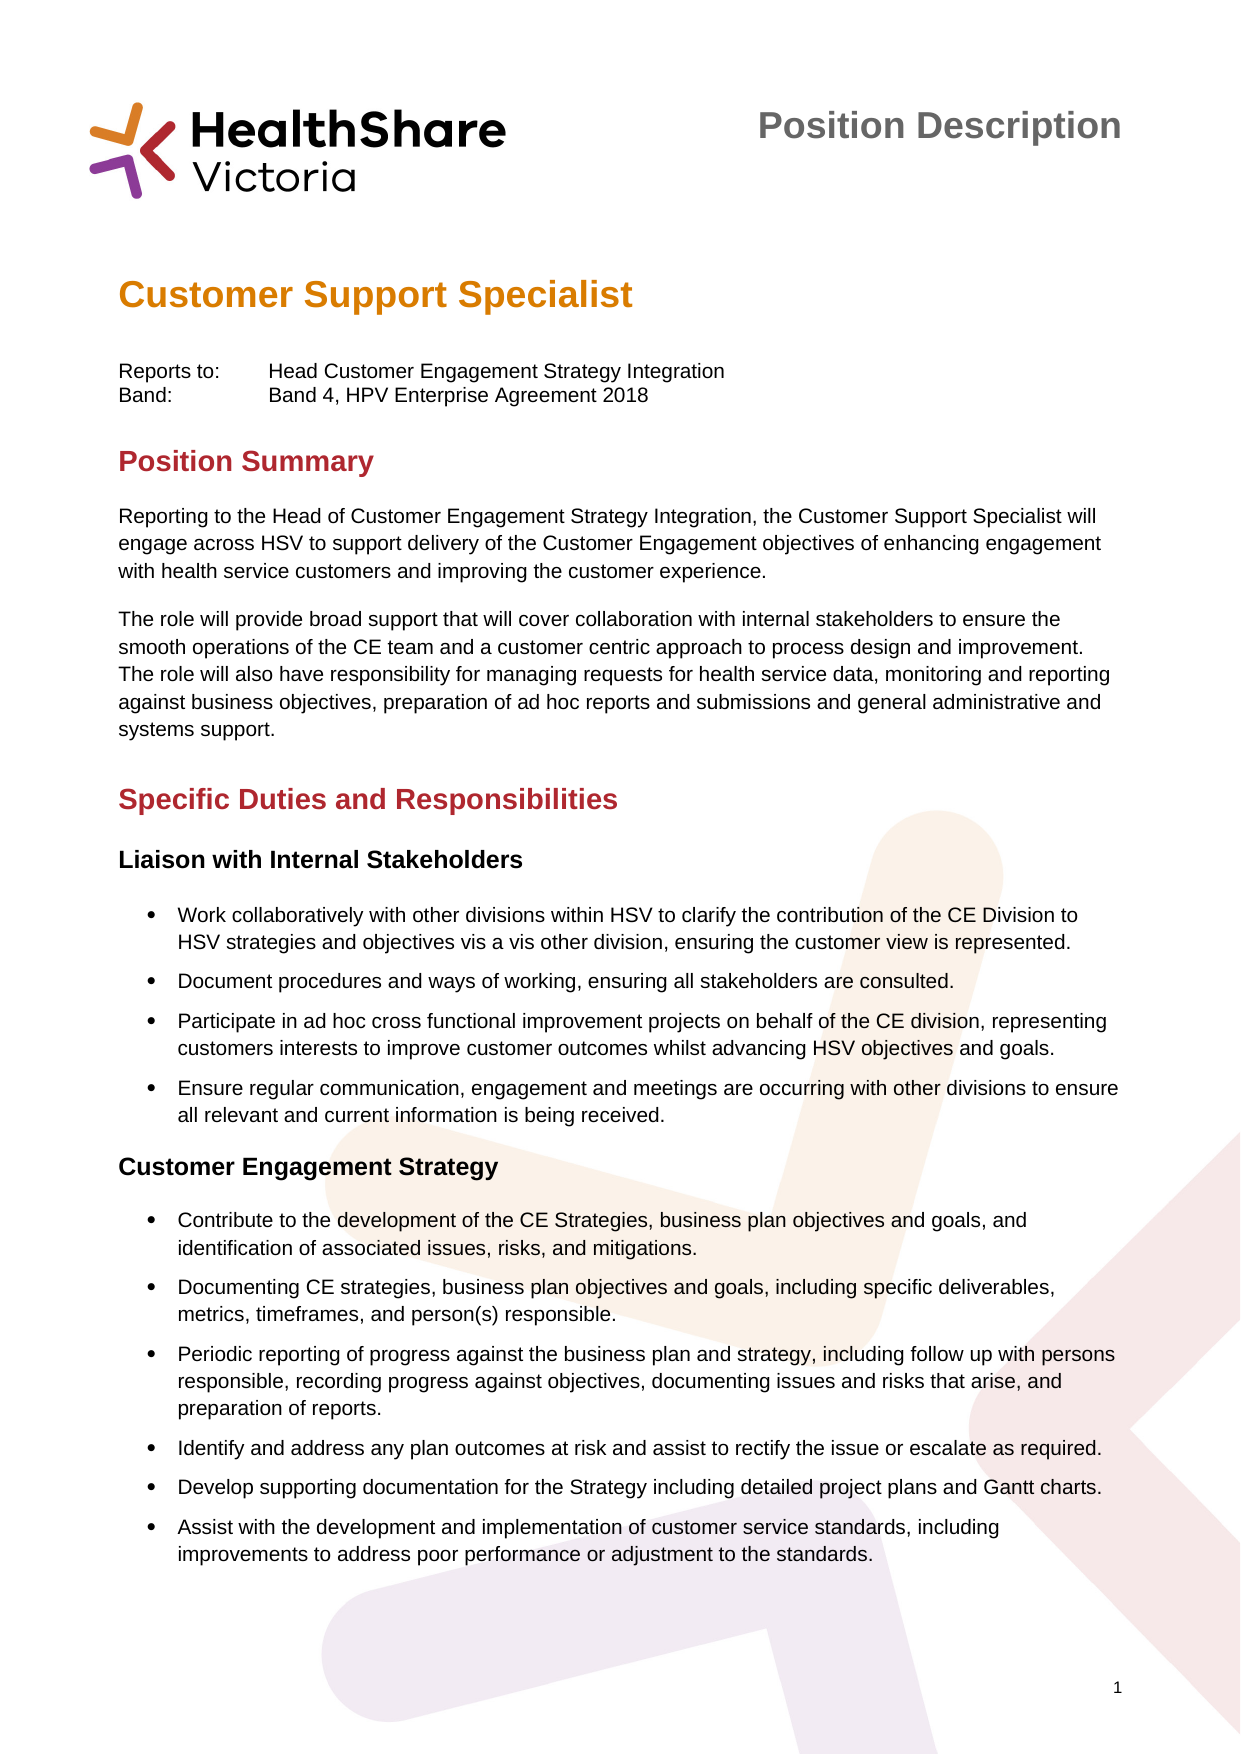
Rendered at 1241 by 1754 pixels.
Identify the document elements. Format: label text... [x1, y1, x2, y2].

subtitle Position Summary [118, 444, 1122, 478]
text Reports to: Head Customer Engagement Strategy Integration [118, 359, 1122, 383]
list Periodic reporting of progress against the business plan and strategy, including follow up with persons responsible, recording progress against objectives, documenting issues and risks that arise, and preparation of reports. [148, 1339, 1122, 1420]
list Documenting CE strategies, business plan objectives and goals, including specific deliverables, metrics, timeframes, and person(s) responsible. [148, 1272, 1122, 1326]
list Work collaboratively with other divisions within HSV to clarify the contribution of the CE Division to HSV strategies and objectives vis a vis other division, ensuring the customer view is represented. [148, 899, 1122, 953]
subtitle Customer Engagement Strategy [118, 1151, 1122, 1180]
text The role will provide broad support that will cover collaboration with internal stakeholders to ensure the smooth operations of the CE team and a customer centric approach to process design and improvement. The role will also have responsibility for managing requests for health service data, monitoring and reporting against business objectives, preparation of ad hoc reports and submissions and general administrative and systems support. [118, 607, 1122, 741]
list Document procedures and ways of working, ensuring all stakeholders are consulted. [148, 966, 1122, 993]
list Develop supporting documentation for the Strategy including detailed project plans and Gantt charts. [148, 1472, 1122, 1499]
picture [0, 0, 1241, 1754]
subtitle Specific Duties and Responsibilities [118, 782, 1122, 816]
list Contribute to the development of the CE Strategies, business plan objectives and goals, and identification of associated issues, risks, and mitigations. [148, 1205, 1122, 1259]
list Identify and address any plan outcomes at risk and assist to rectify the issue or escalate as required. [148, 1432, 1122, 1459]
text Reporting to the Head of Customer Engagement Strategy Integration, the Customer Support Specialist will engage across HSV to support delivery of the Customer Engagement objectives of enhancing engagement with health service customers and improving the customer experience. [118, 504, 1122, 583]
subtitle Customer Support Specialist [118, 272, 1122, 315]
subtitle Liaison with Internal Stakeholders [118, 846, 1122, 874]
list Assist with the development and implementation of customer service standards, including improvements to address poor performance or adjustment to the standards. [148, 1512, 1122, 1566]
list Ensure regular communication, engagement and meetings are occurring with other divisions to ensure all relevant and current information is being received. [148, 1072, 1122, 1126]
list Participate in ad hoc cross functional improvement projects on behalf of the CE division, representing customers interests to improve customer outcomes whilst advancing HSV objectives and goals. [148, 1006, 1122, 1060]
text Band: Band 4, HPV Enterprise Agreement 2018 [118, 383, 1122, 407]
